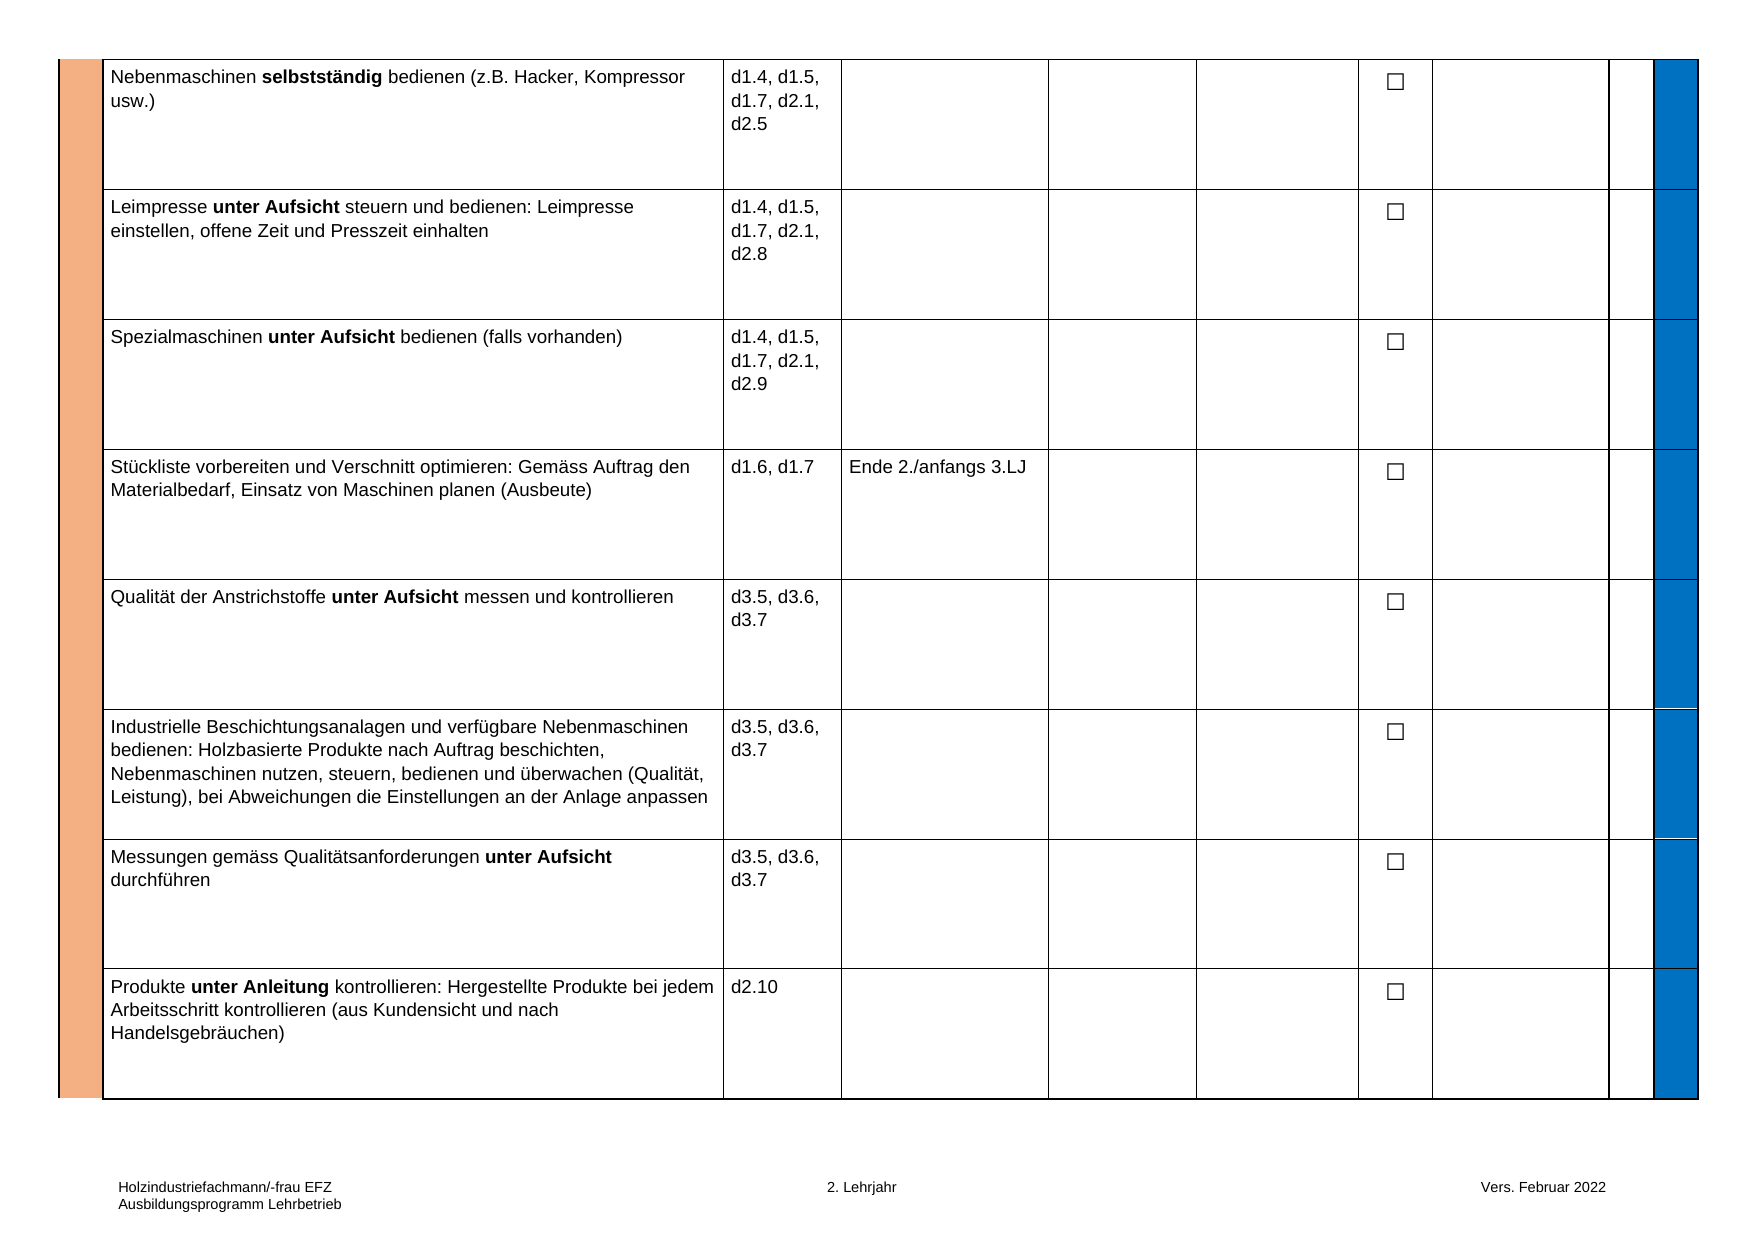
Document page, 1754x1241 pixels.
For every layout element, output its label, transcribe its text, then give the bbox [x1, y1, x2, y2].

table_cell [1359, 60, 1432, 189]
table_cell [1049, 320, 1196, 449]
table_cell [1359, 190, 1432, 319]
table_cell [1610, 320, 1653, 449]
table_cell [1433, 710, 1608, 838]
table_cell [1433, 580, 1608, 708]
table_cell [1610, 190, 1653, 319]
table_cell [842, 60, 1048, 189]
table_cell [1197, 580, 1358, 708]
table_cell [1433, 840, 1608, 968]
table_cell [1197, 710, 1358, 838]
table_cell [1197, 60, 1358, 189]
table_cell [1197, 840, 1358, 968]
table_cell [1049, 969, 1196, 1098]
table_cell d1.4, d1.5, d1.7, d2.1, d2.8 [724, 190, 841, 319]
table_cell [1359, 969, 1432, 1098]
table_cell [1049, 60, 1196, 189]
table_cell [1610, 969, 1653, 1098]
table_cell [1655, 190, 1697, 319]
table_cell [842, 320, 1048, 449]
table_cell [1197, 320, 1358, 449]
table_cell Qualität der Anstrichstoffe unter Aufsicht messen und kontrollieren [104, 580, 723, 708]
table_cell Leimpresse unter Aufsicht steuern und bedienen: Leimpresse einstellen, offene Zeit und Presszeit einhalten [104, 190, 723, 319]
table_cell d2.10 [724, 969, 841, 1098]
table_cell Nebenmaschinen selbstständig bedienen (z.B. Hacker, Kompressor usw.) [104, 60, 723, 189]
table_cell [1359, 840, 1432, 968]
table_cell [1197, 450, 1358, 579]
table_cell [1049, 450, 1196, 579]
table_cell [1197, 969, 1358, 1098]
table_cell [1049, 580, 1196, 708]
table_cell [842, 969, 1048, 1098]
table_cell [1433, 60, 1608, 189]
table_cell [1049, 840, 1196, 968]
table_cell [1655, 969, 1697, 1098]
table_cell [1049, 710, 1196, 838]
table_cell [1359, 450, 1432, 579]
table_cell [1359, 580, 1432, 708]
table_cell [1433, 190, 1608, 319]
table_cell d1.6, d1.7 [724, 450, 841, 579]
table_cell Produkte unter Anleitung kontrollieren: Hergestellte Produkte bei jedem Arbeitsschritt kontrollieren (aus Kundensicht und nach Handelsgebräuchen) [104, 969, 723, 1098]
table_cell Spezialmaschinen unter Aufsicht bedienen (falls vorhanden) [104, 320, 723, 449]
table_cell [1610, 60, 1653, 189]
table_cell [842, 190, 1048, 319]
table_cell [842, 840, 1048, 968]
table_cell [1433, 450, 1608, 579]
table_cell [1433, 320, 1608, 449]
table_cell [1049, 190, 1196, 319]
table_cell [842, 580, 1048, 708]
table_cell [1655, 60, 1697, 189]
table_cell d1.4, d1.5, d1.7, d2.1, d2.5 [724, 60, 841, 189]
table_cell d1.4, d1.5, d1.7, d2.1, d2.9 [724, 320, 841, 449]
table_cell [1655, 450, 1697, 579]
table_cell [1655, 580, 1697, 708]
table_cell [1655, 840, 1697, 968]
table_cell Stückliste vorbereiten und Verschnitt optimieren: Gemäss Auftrag den Materialbedarf, Einsatz von Maschinen planen (Ausbeute) [104, 450, 723, 579]
table_cell [842, 710, 1048, 838]
table_cell [1197, 190, 1358, 319]
table_cell [1655, 710, 1697, 838]
table_cell [1610, 710, 1653, 838]
table_cell [1433, 969, 1608, 1098]
table_cell [1610, 580, 1653, 708]
table_cell d3.5, d3.6, d3.7 [724, 710, 841, 838]
table_cell d3.5, d3.6, d3.7 [724, 580, 841, 708]
table_cell Messungen gemäss Qualitätsanforderungen unter Aufsicht durchführen [104, 840, 723, 968]
table_cell Industrielle Beschichtungsanalagen und verfügbare Nebenmaschinen bedienen: Holzbasierte Produkte nach Auftrag beschichten, Nebenmaschinen nutzen, steuern, bedienen und überwachen (Qualität, Leistung), bei Abweichungen die Einstellungen an der Anlage anpassen [104, 710, 723, 838]
table_cell [1359, 710, 1432, 838]
table_cell Ende 2./anfangs 3.LJ [842, 450, 1048, 579]
table_cell d3.5, d3.6, d3.7 [724, 840, 841, 968]
table_cell [1655, 320, 1697, 449]
table_cell [1610, 450, 1653, 579]
table_cell [1610, 840, 1653, 968]
table_cell [1359, 320, 1432, 449]
